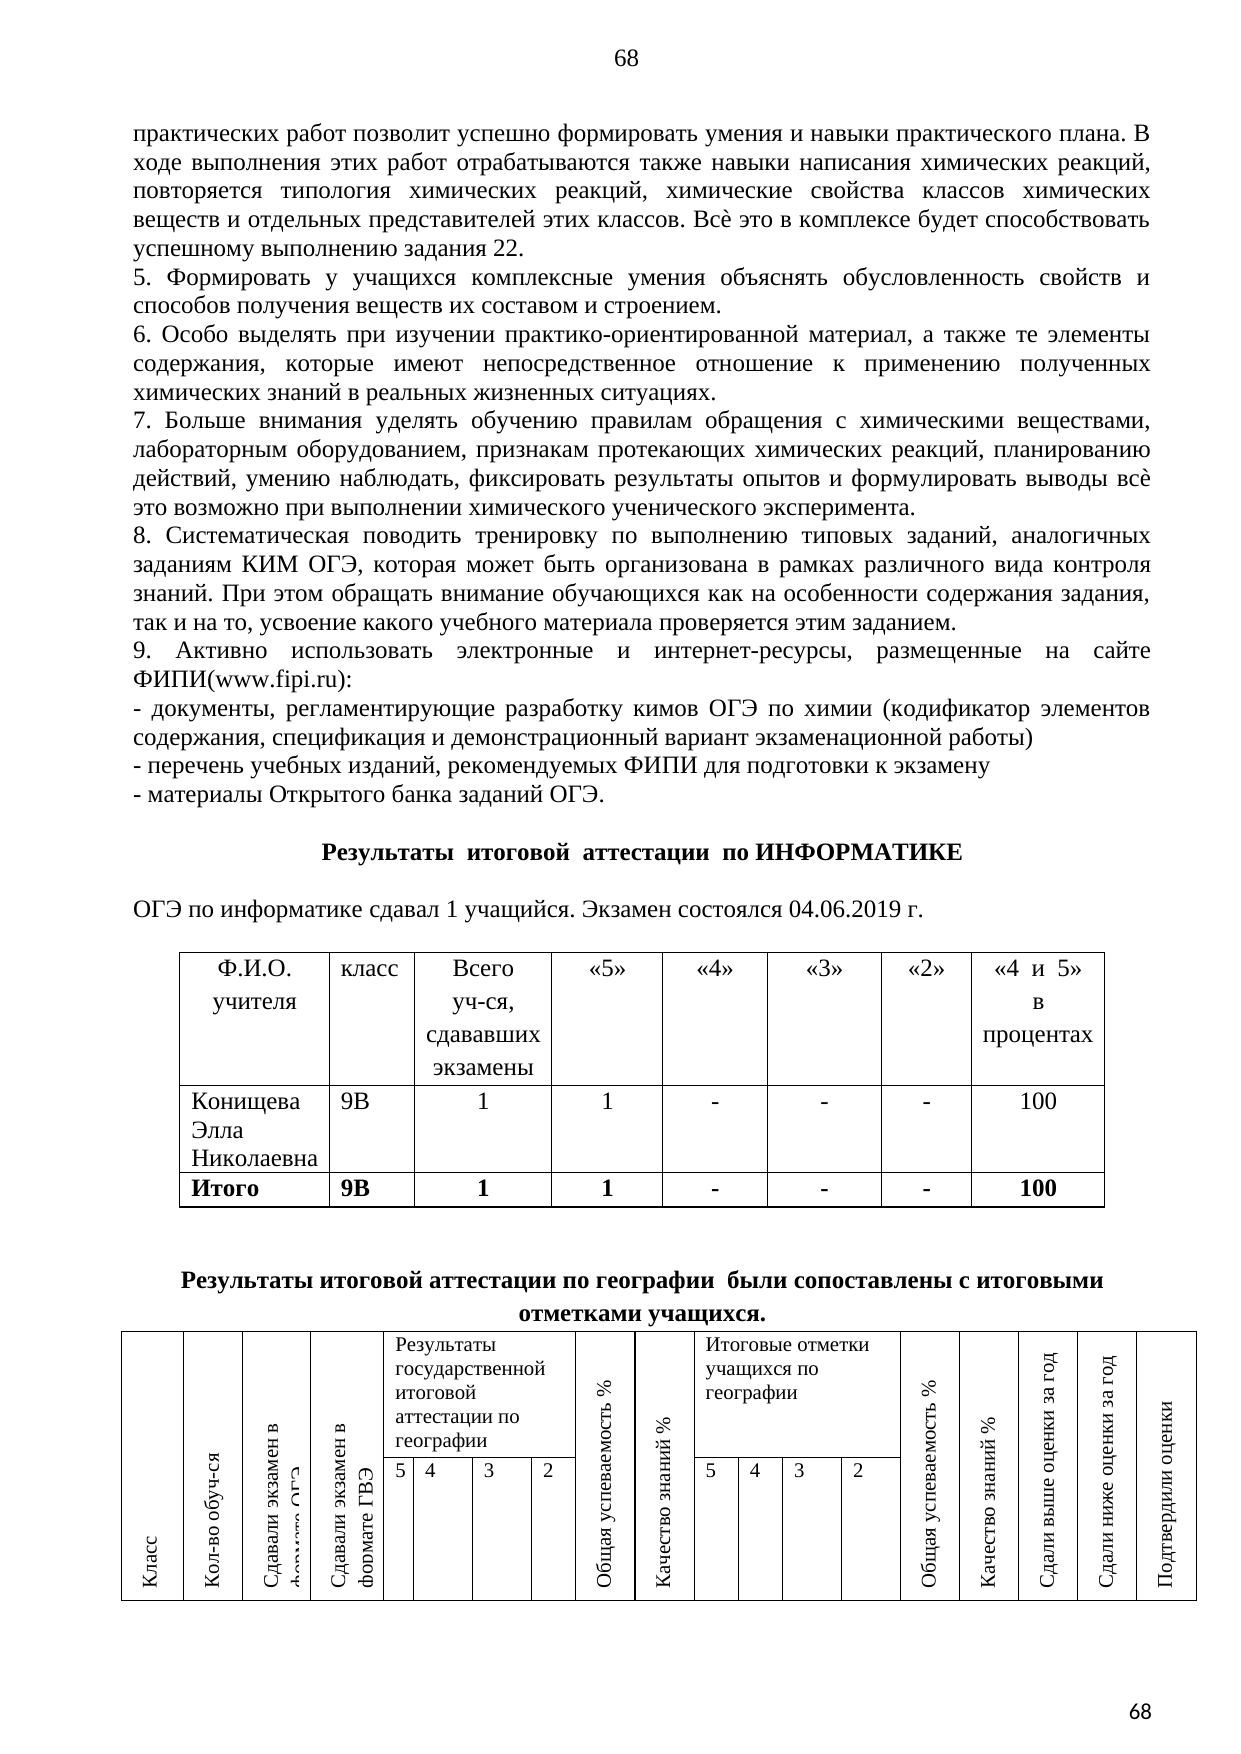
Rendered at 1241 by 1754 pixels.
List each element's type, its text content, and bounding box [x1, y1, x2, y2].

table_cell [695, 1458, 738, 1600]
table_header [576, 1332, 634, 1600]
text - документы, регламентирующие разработку кимов ОГЭ по химии (кодификатор элементов содержания, спецификация и демонстрационный вариант экзаменационной работы) [133, 693, 1152, 751]
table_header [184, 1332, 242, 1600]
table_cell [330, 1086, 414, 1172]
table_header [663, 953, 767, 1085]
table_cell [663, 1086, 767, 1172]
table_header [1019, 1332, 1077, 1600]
text 7. Больше внимания уделять обучению правилам обращения с химическими веществами, лабораторным оборудованием, признакам протекающих химических реакций, планированию действий, умению наблюдать, фиксировать результаты опытов и формулировать выводы всѐ это возможно при выполнении химического ученического эксперимента. [133, 406, 1152, 521]
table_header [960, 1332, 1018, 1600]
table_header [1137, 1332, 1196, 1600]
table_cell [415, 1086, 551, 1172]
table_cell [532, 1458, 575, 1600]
text Результаты итоговой аттестации по географии были сопоставлены с итоговыми отметками учащихся. [133, 1265, 1152, 1327]
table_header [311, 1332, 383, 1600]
text 8. Систематическая поводить тренировку по выполнению типовых заданий, аналогичных заданиям КИМ ОГЭ, которая может быть организована в рамках различного вида контроля знаний. При этом обращать внимание обучающихся как на особенности содержания задания, так и на то, усвоение какого учебного материала проверяется этим заданием. [133, 521, 1152, 636]
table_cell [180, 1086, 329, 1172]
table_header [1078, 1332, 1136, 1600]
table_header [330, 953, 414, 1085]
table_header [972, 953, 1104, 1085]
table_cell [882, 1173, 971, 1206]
text 9. Активно использовать электронные и интернет-ресурсы, размещенные на сайте ФИПИ(www.fipi.ru): [133, 636, 1152, 693]
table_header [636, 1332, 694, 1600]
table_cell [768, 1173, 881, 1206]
text Результаты итоговой аттестации по ИНФОРМАТИКЕ [133, 837, 1152, 866]
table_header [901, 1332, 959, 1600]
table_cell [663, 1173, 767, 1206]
text - перечень учебных изданий, рекомендуемых ФИПИ для подготовки к экзамену [133, 751, 1152, 779]
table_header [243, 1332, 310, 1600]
text ОГЭ по информатике сдавал 1 учащийся. Экзамен состоялся 04.06.2019 г. [133, 894, 1152, 923]
text - материалы Открытого банка заданий ОГЭ. [133, 779, 1152, 808]
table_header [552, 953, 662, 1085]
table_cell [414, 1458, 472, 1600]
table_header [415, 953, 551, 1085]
text 5. Формировать у учащихся комплексные умения объяснять обусловленность свойств и способов получения веществ их составом и строением. [133, 262, 1152, 319]
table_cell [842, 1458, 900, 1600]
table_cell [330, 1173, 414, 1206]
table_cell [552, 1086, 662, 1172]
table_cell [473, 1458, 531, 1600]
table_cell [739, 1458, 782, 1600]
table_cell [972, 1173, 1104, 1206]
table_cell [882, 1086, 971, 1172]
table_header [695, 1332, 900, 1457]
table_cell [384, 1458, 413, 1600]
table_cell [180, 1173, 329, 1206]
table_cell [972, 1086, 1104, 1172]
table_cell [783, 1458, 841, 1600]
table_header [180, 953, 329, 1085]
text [133, 118, 1152, 262]
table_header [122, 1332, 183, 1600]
text 6. Особо выделять при изучении практико-ориентированной материал, а также те элементы содержания, которые имеют непосредственное отношение к применению полученных химических знаний в реальных жизненных ситуациях. [133, 319, 1152, 406]
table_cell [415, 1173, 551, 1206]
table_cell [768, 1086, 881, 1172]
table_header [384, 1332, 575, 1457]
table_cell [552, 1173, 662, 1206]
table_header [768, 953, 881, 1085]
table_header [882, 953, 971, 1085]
